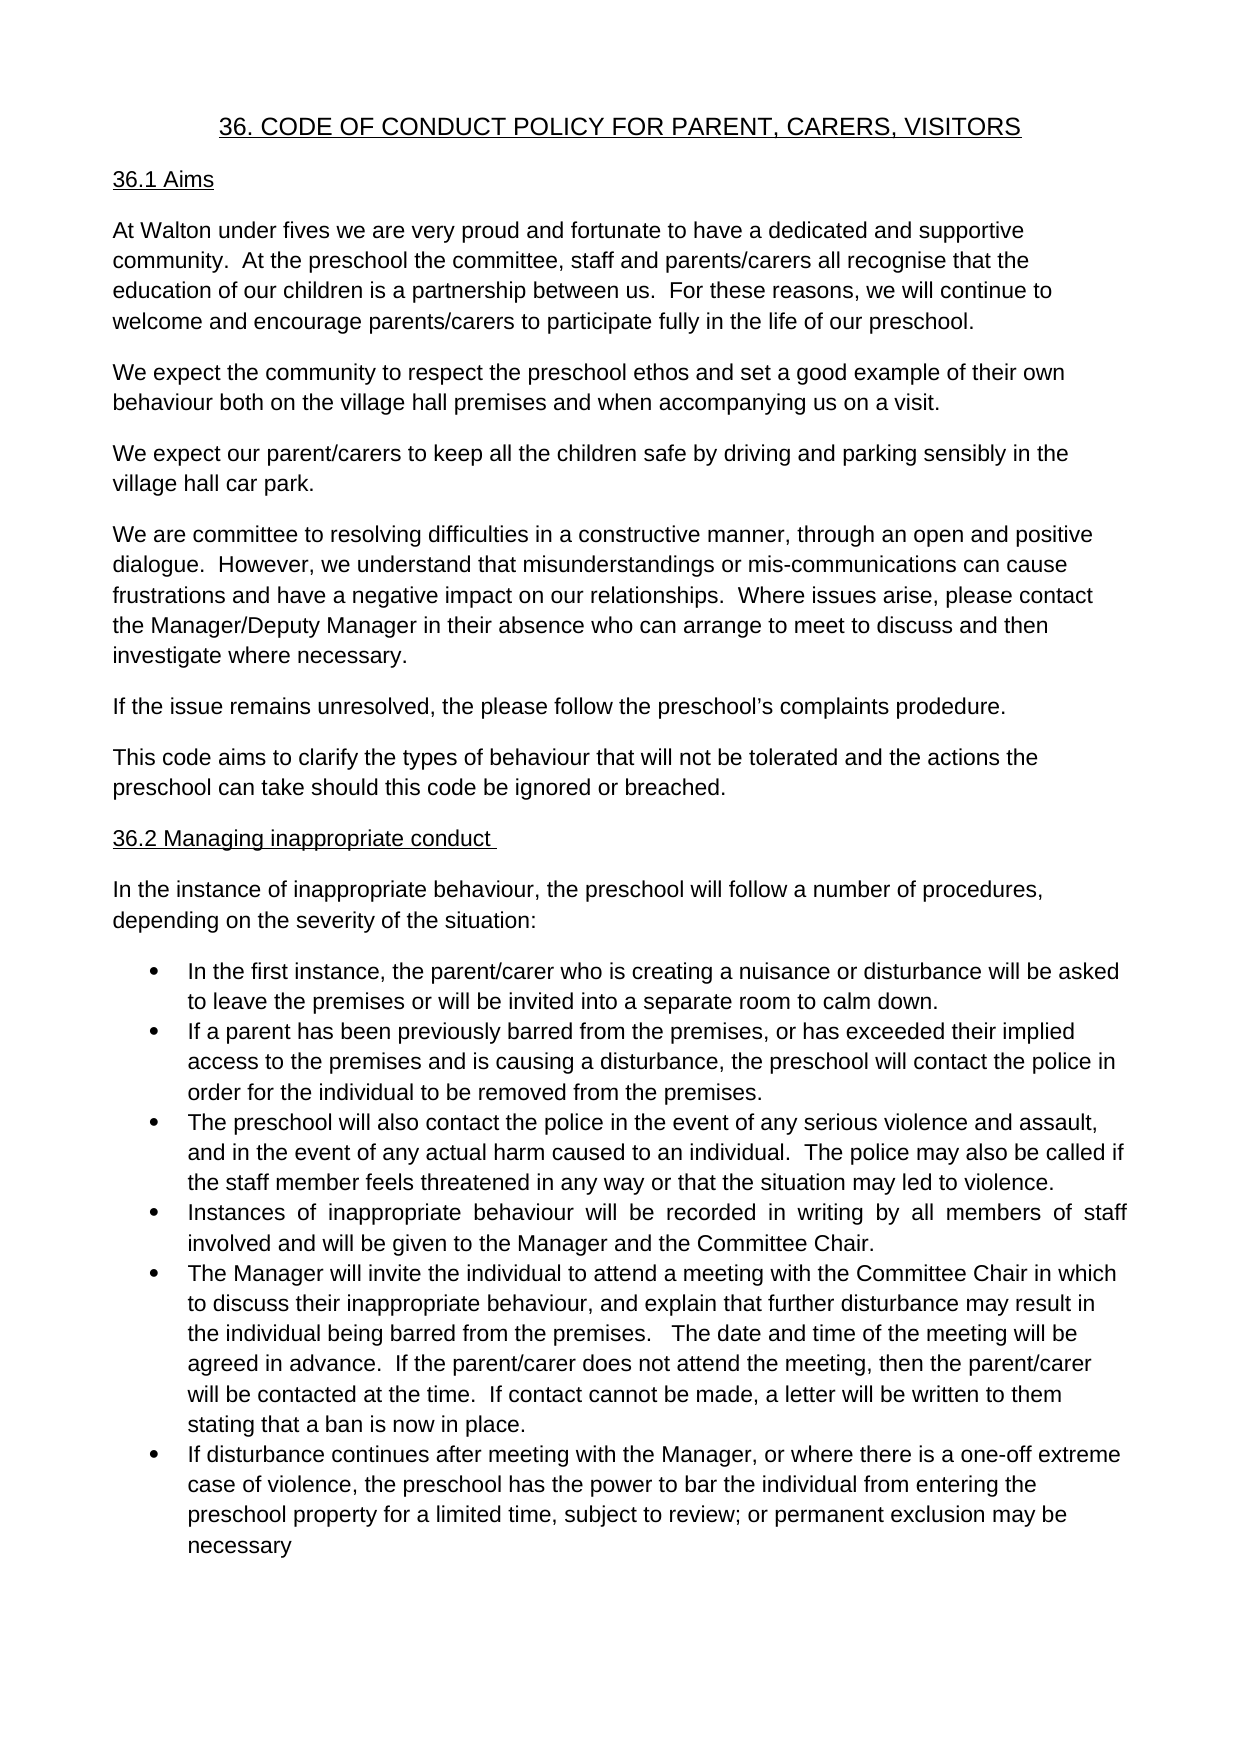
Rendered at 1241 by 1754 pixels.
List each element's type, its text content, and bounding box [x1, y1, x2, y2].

text We expect our parent/carers to keep all the children safe by driving and parking sensibly in the village hall car park. [112, 440, 1128, 497]
text 36.1 Aims [112, 166, 1128, 192]
text 36. CODE OF CONDUCT POLICY FOR PARENT, CARERS, VISITORS [112, 112, 1128, 141]
text At Walton under fives we are very proud and fortunate to have a dedicated and supportive community. At the preschool the committee, staff and parents/carers all recognise that the education of our children is a partnership between us. For these reasons, we will continue to welcome and encourage parents/carers to participate fully in the life of our preschool. [112, 217, 1128, 334]
list If a parent has been previously barred from the premises, or has exceeded their implied access to the premises and is causing a disturbance, the preschool will contact the police in order for the individual to be removed from the premises. [150, 1018, 1128, 1105]
list In the first instance, the parent/carer who is creating a nuisance or disturbance will be asked to leave the premises or will be invited into a separate room to calm down. [150, 958, 1128, 1014]
text We are committee to resolving difficulties in a constructive manner, through an open and positive dialogue. However, we understand that misunderstandings or mis-communications can cause frustrations and have a negative impact on our relationships. Where issues arise, please contact the Manager/Deputy Manager in their absence who can arrange to meet to discuss and then investigate where necessary. [112, 521, 1128, 668]
text In the instance of inappropriate behaviour, the preschool will follow a number of procedures, depending on the severity of the situation: [112, 876, 1128, 933]
text 36.2 Managing inappropriate conduct [112, 825, 1128, 852]
list The Manager will invite the individual to attend a meeting with the Committee Chair in which to discuss their inappropriate behaviour, and explain that further disturbance may result in the individual being barred from the premises. The date and time of the meeting will be agreed in advance. If the parent/carer does not attend the meeting, then the parent/carer will be contacted at the time. If contact cannot be made, a letter will be written to them stating that a ban is now in place. [150, 1260, 1128, 1437]
list If disturbance continues after meeting with the Manager, or where there is a one-off extreme case of violence, the preschool has the power to bar the individual from entering the preschool property for a limited time, subject to review; or permanent exclusion may be necessary [150, 1441, 1128, 1558]
list The preschool will also contact the police in the event of any serious violence and assault, and in the event of any actual harm caused to an individual. The police may also be called if the staff member feels threatened in any way or that the situation may led to violence. [150, 1109, 1128, 1196]
text If the issue remains unresolved, the please follow the preschool’s complaints prodedure. [112, 693, 1128, 719]
text This code aims to clarify the types of behaviour that will not be tolerated and the actions the preschool can take should this code be ignored or breached. [112, 744, 1128, 801]
list Instances of inappropriate behaviour will be recorded in writing by all members of staff involved and will be given to the Manager and the Committee Chair. [150, 1199, 1128, 1256]
text We expect the community to respect the preschool ethos and set a good example of their own behaviour both on the village hall premises and when accompanying us on a visit. [112, 359, 1128, 415]
